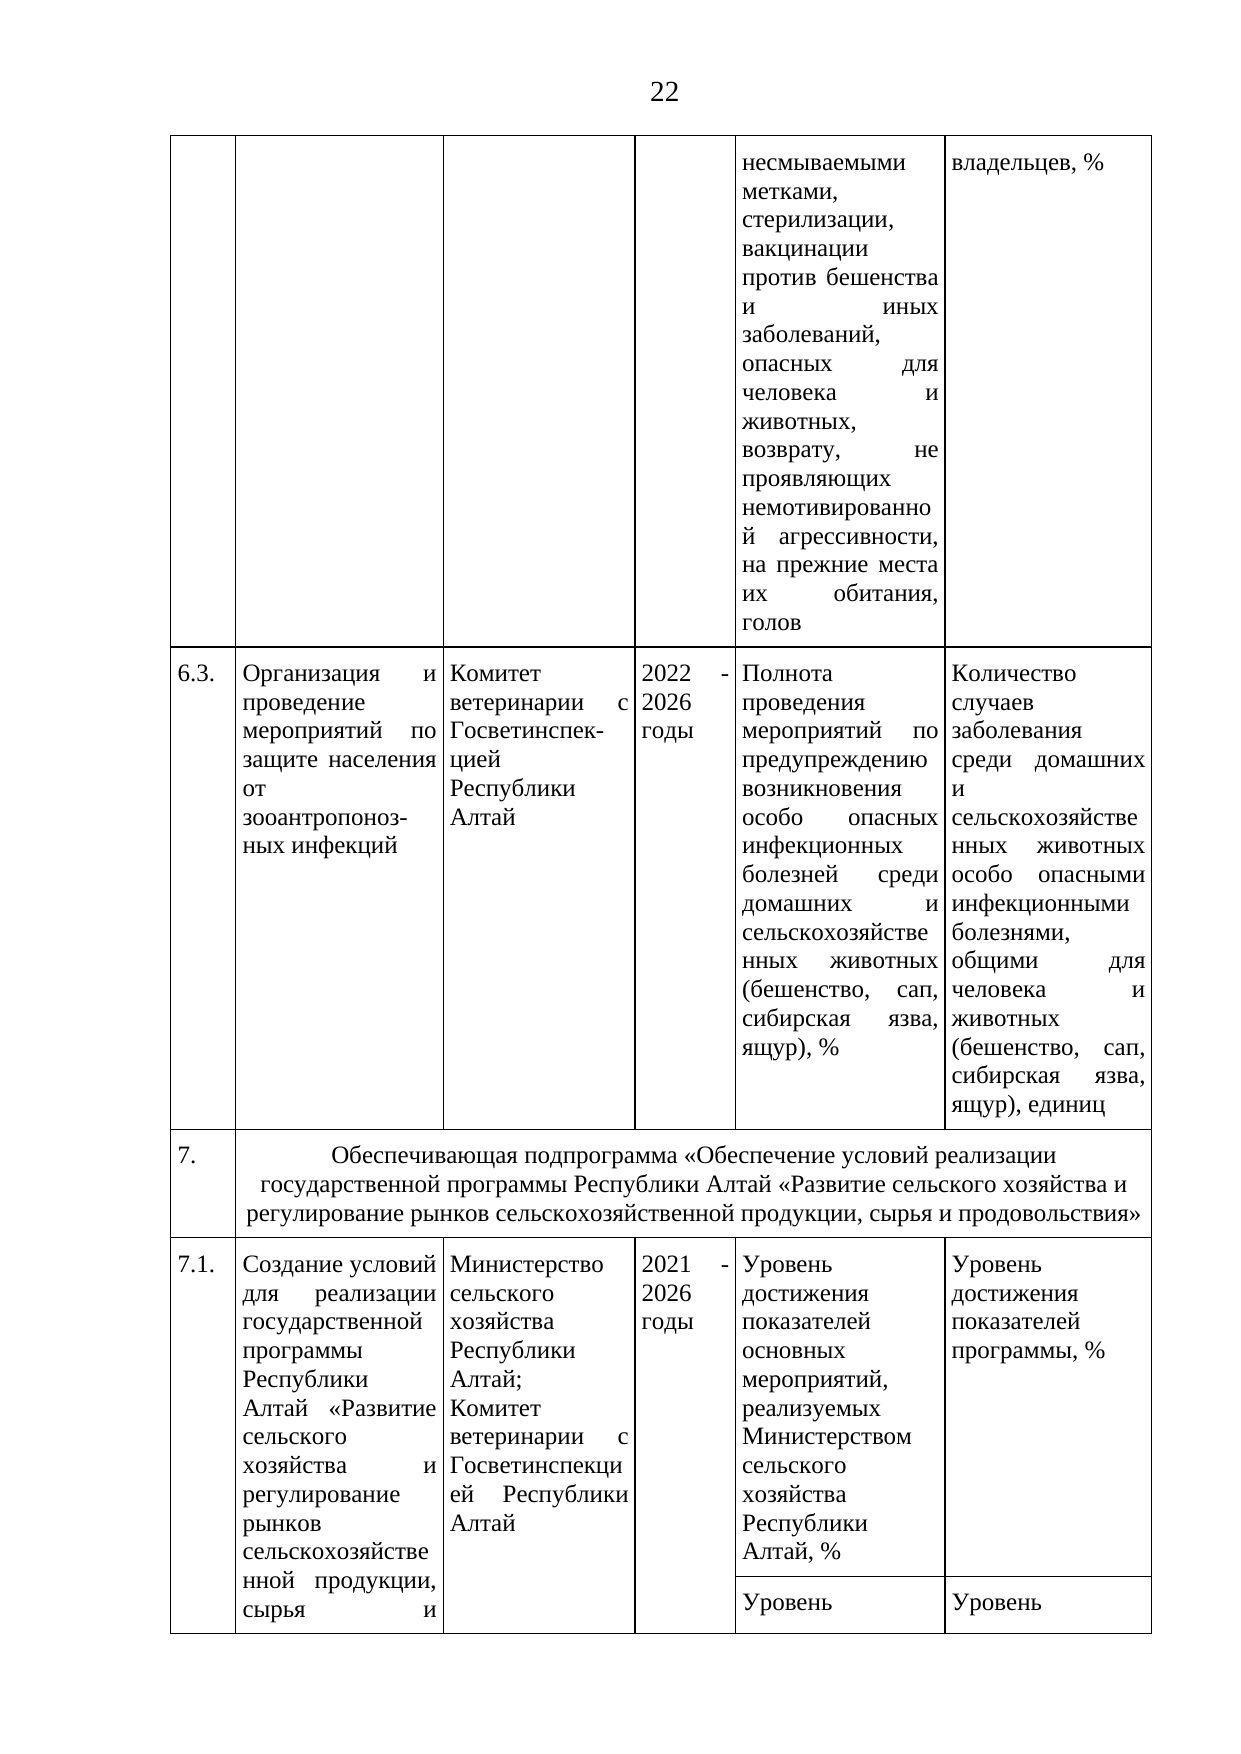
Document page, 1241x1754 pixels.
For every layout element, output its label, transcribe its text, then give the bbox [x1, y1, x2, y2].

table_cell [736, 136, 944, 646]
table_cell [946, 136, 1151, 646]
table_cell Создание условий для реализации государственной программы Республики Алтай «Развитие сельского хозяйства и регулирование рынков сельскохозяйственной продукции, сырья и продовольствия» [236, 1238, 443, 1633]
table_cell Полнота проведения мероприятий по предупреждению возникновения особо опасных инфекционных болезней среди домашних и сельскохозяйственных животных (бешенство, сап, сибирская язва, ящур), % [736, 648, 944, 1129]
table_cell Комитет ветеринарии с Госветинспек-цией Республики Алтай [444, 648, 634, 1129]
table_cell 2022 - 2026 годы [636, 648, 735, 1129]
table_cell 6.3. [171, 648, 235, 1129]
table_cell Уровень достижения показателей основных мероприятий, реализуемых Министерством сельского хозяйства Республики Алтай, % [736, 1238, 944, 1576]
table_cell Обеспечивающая подпрограмма «Обеспечение условий реализации государственной программы Республики Алтай «Развитие сельского хозяйства и регулирование рынков сельскохозяйственной продукции, сырья и продовольствия» [236, 1130, 1151, 1237]
table_cell 2021 - 2026 годы [636, 1238, 735, 1633]
table_cell 7.1. [171, 1238, 235, 1633]
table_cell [736, 1577, 944, 1633]
table_cell Организация и проведение мероприятий по защите населения от зооантропоноз-ных инфекций [236, 648, 443, 1129]
table_cell Министерство сельского хозяйства Республики Алтай; Комитет ветеринарии с Госветинспекцией Республики Алтай [444, 1238, 634, 1633]
table_cell Уровень достижения показателей программы, % [946, 1238, 1151, 1576]
table_cell Количество случаев заболевания среди домашних и сельскохозяйственных животных особо опасными инфекционными болезнями, общими для человека и животных (бешенство, сап, сибирская язва, ящур), единиц [946, 648, 1151, 1129]
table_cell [946, 1577, 1151, 1633]
table_cell 7. [171, 1130, 235, 1237]
